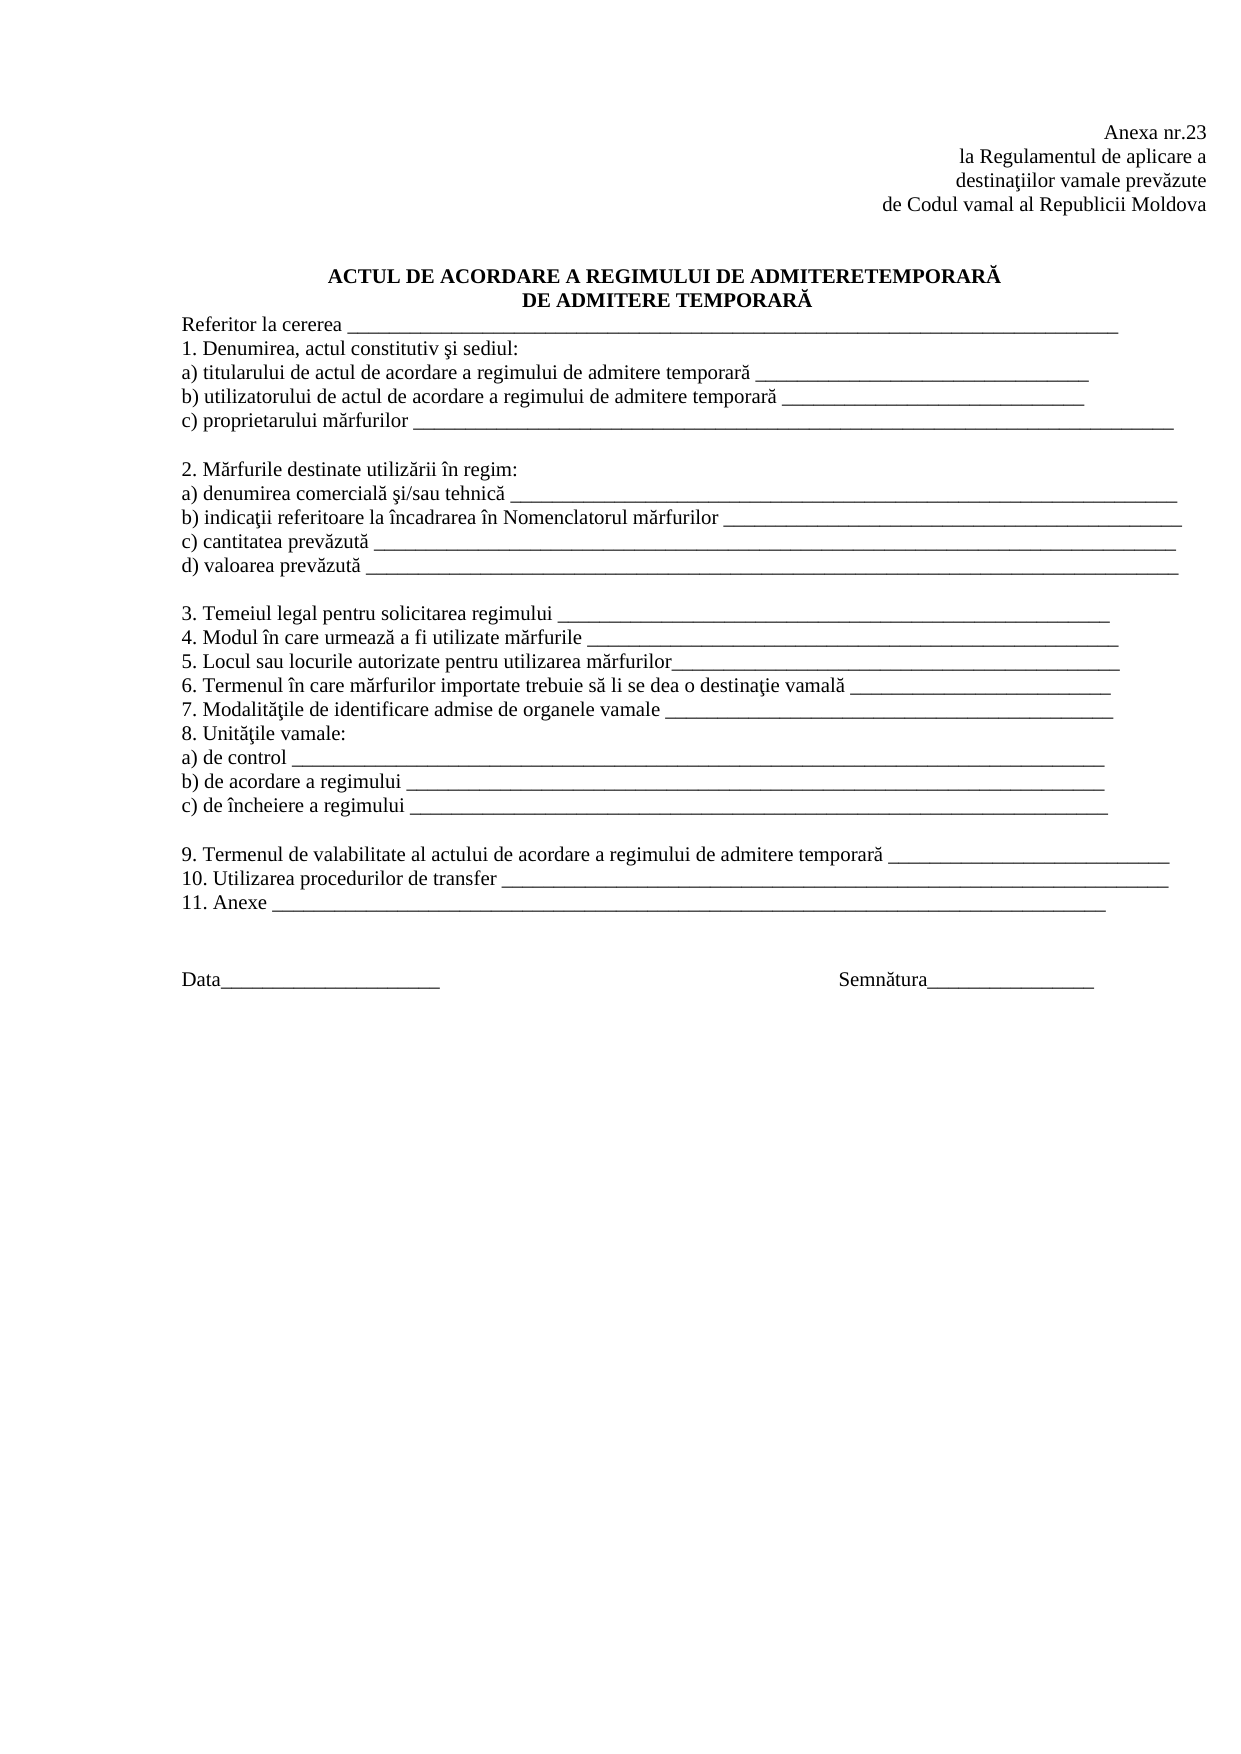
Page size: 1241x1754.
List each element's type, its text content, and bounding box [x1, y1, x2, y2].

table_cell Data_____________________ [118, 915, 721, 992]
table_header Anexa nr.23 la Regulamentul de aplicare a destinaţiilor vamale prevăzute de Codul vamal al Republicii Moldova ACTUL DE ACORDARE A REGIMULUI DE ADMITERETEMPORARĂ DE ADMITERE TEMPORARĂ Referitor la cererea __________________________________________________________________________ 1. Denumirea, actul constitutiv şi sediul: a) titularului de actul de acordare a regimului de admitere temporară ________________________________ b) utilizatorului de actul de acordare a regimului de admitere temporară _____________________________ c) proprietarului mărfurilor _________________________________________________________________________ 2. Mărfurile destinate utilizării în regim: a) denumirea comercială şi/sau tehnică ________________________________________________________________ b) indicaţii referitoare la încadrarea în Nomenclatorul mărfurilor ____________________________________________ c) cantitatea prevăzută _____________________________________________________________________________ d) valoarea prevăzută ______________________________________________________________________________ 3. Temeiul legal pentru solicitarea regimului _____________________________________________________ 4. Modul în care urmează a fi utilizate mărfurile ___________________________________________________ 5. Locul sau locurile autorizate pentru utilizarea mărfurilor___________________________________________ 6. Termenul în care mărfurilor importate trebuie să li se dea o destinaţie vamală _________________________ 7. Modalităţile de identificare admise de organele vamale ___________________________________________ 8. Unităţile vamale: a) de control ______________________________________________________________________________ b) de acordare a regimului ___________________________________________________________________ c) de încheiere a regimului ___________________________________________________________________ 9. Termenul de valabilitate al actului de acordare a regimului de admitere temporară ___________________________ 10. Utilizarea procedurilor de transfer ________________________________________________________________ 11. Anexe ________________________________________________________________________________ [118, 118, 1211, 915]
table_cell Semnătura________________ [721, 915, 1211, 992]
